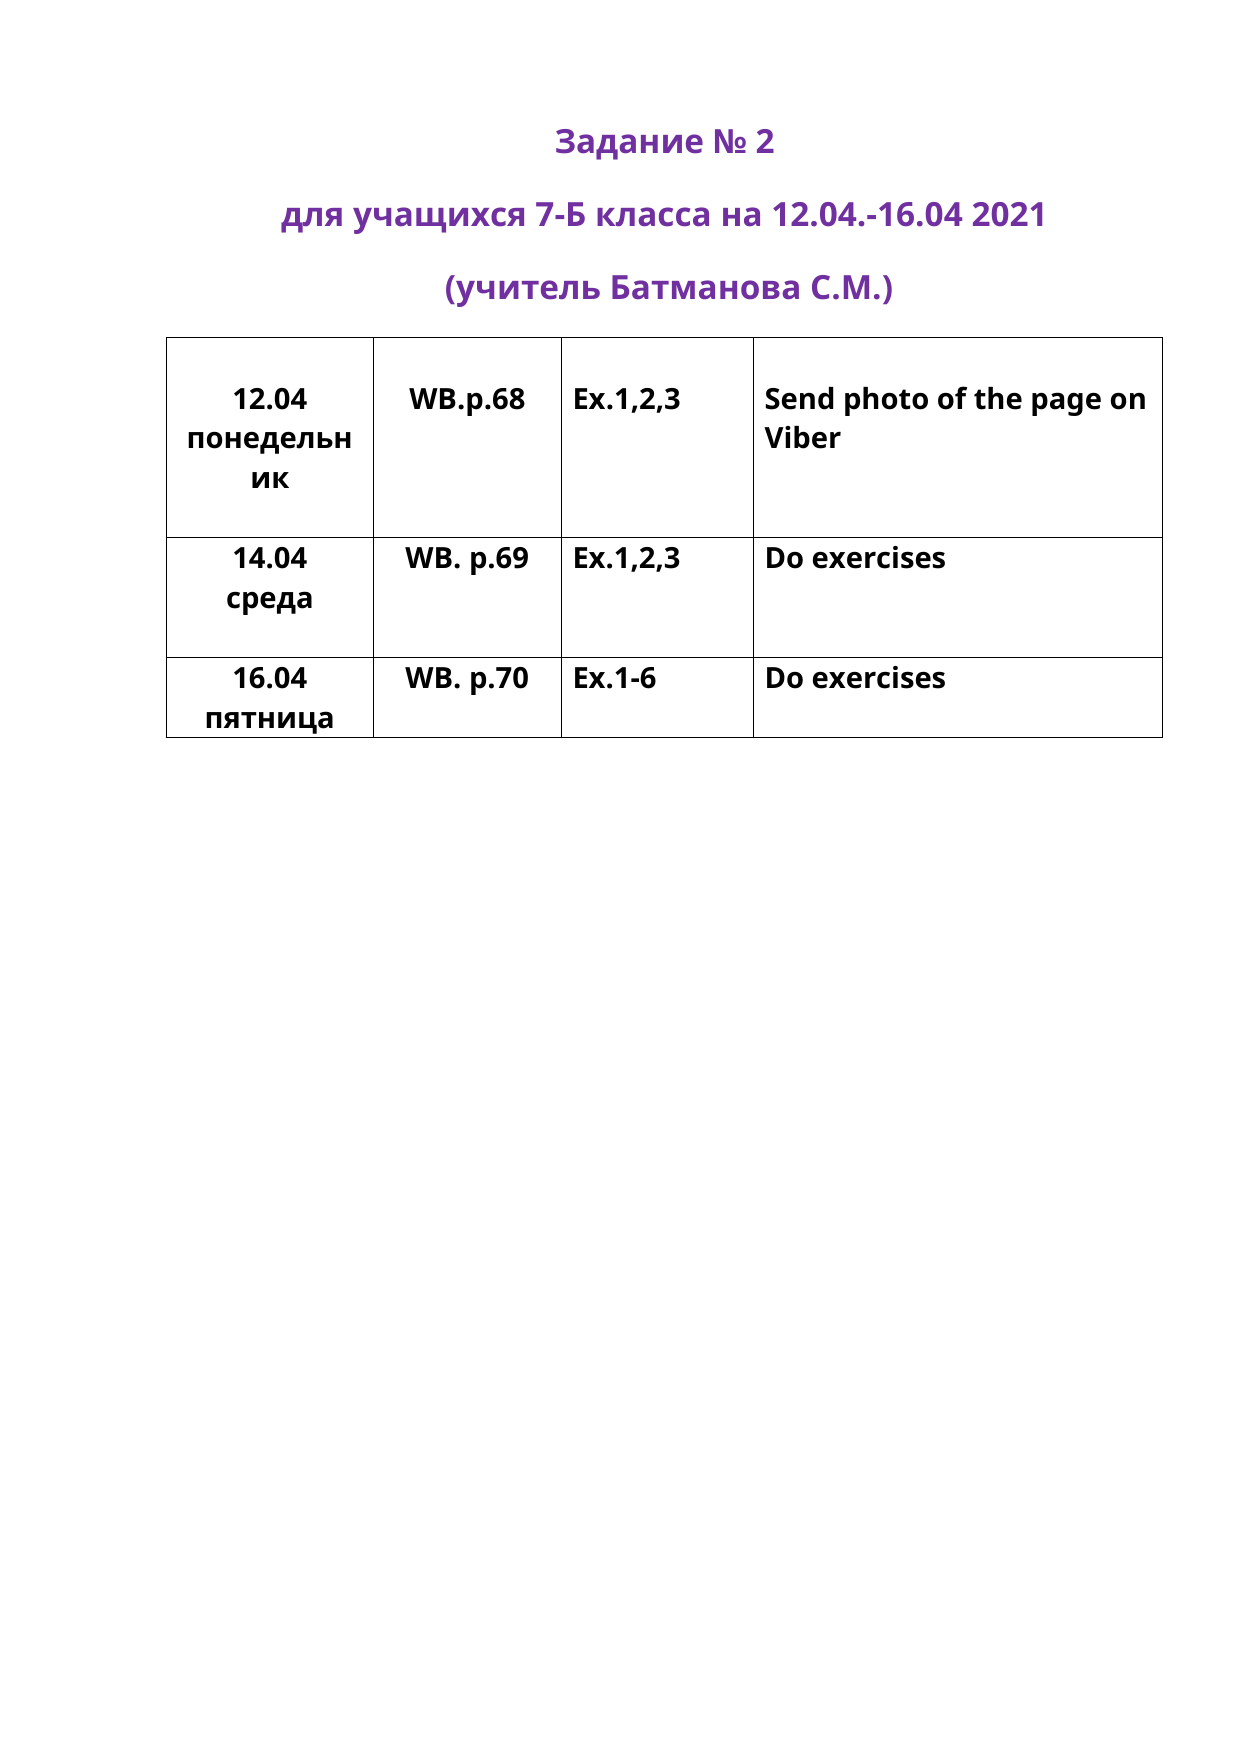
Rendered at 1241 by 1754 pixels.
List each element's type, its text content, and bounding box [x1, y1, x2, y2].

table_cell WB. p.69 [374, 538, 561, 657]
table_cell Do exercises [754, 538, 1162, 657]
table_header 12.04 понедельник [167, 338, 373, 537]
text Задание № 2 [177, 118, 1152, 163]
table_header Ex.1,2,3 [562, 338, 753, 537]
text для учащихся 7-Б класса на 12.04.-16.04 2021 [177, 191, 1152, 237]
table_cell Do exercises [754, 658, 1162, 737]
table_cell Ex.1-6 [562, 658, 753, 737]
table_cell 16.04 пятница [167, 658, 373, 737]
table_header WB.p.68 [374, 338, 561, 537]
table_cell Ex.1,2,3 [562, 538, 753, 657]
table_header Send photo of the page on Viber [754, 338, 1162, 537]
text (учитель Батманова С.М.) [177, 264, 1152, 309]
table_cell 14.04 среда [167, 538, 373, 657]
table_cell WB. p.70 [374, 658, 561, 737]
